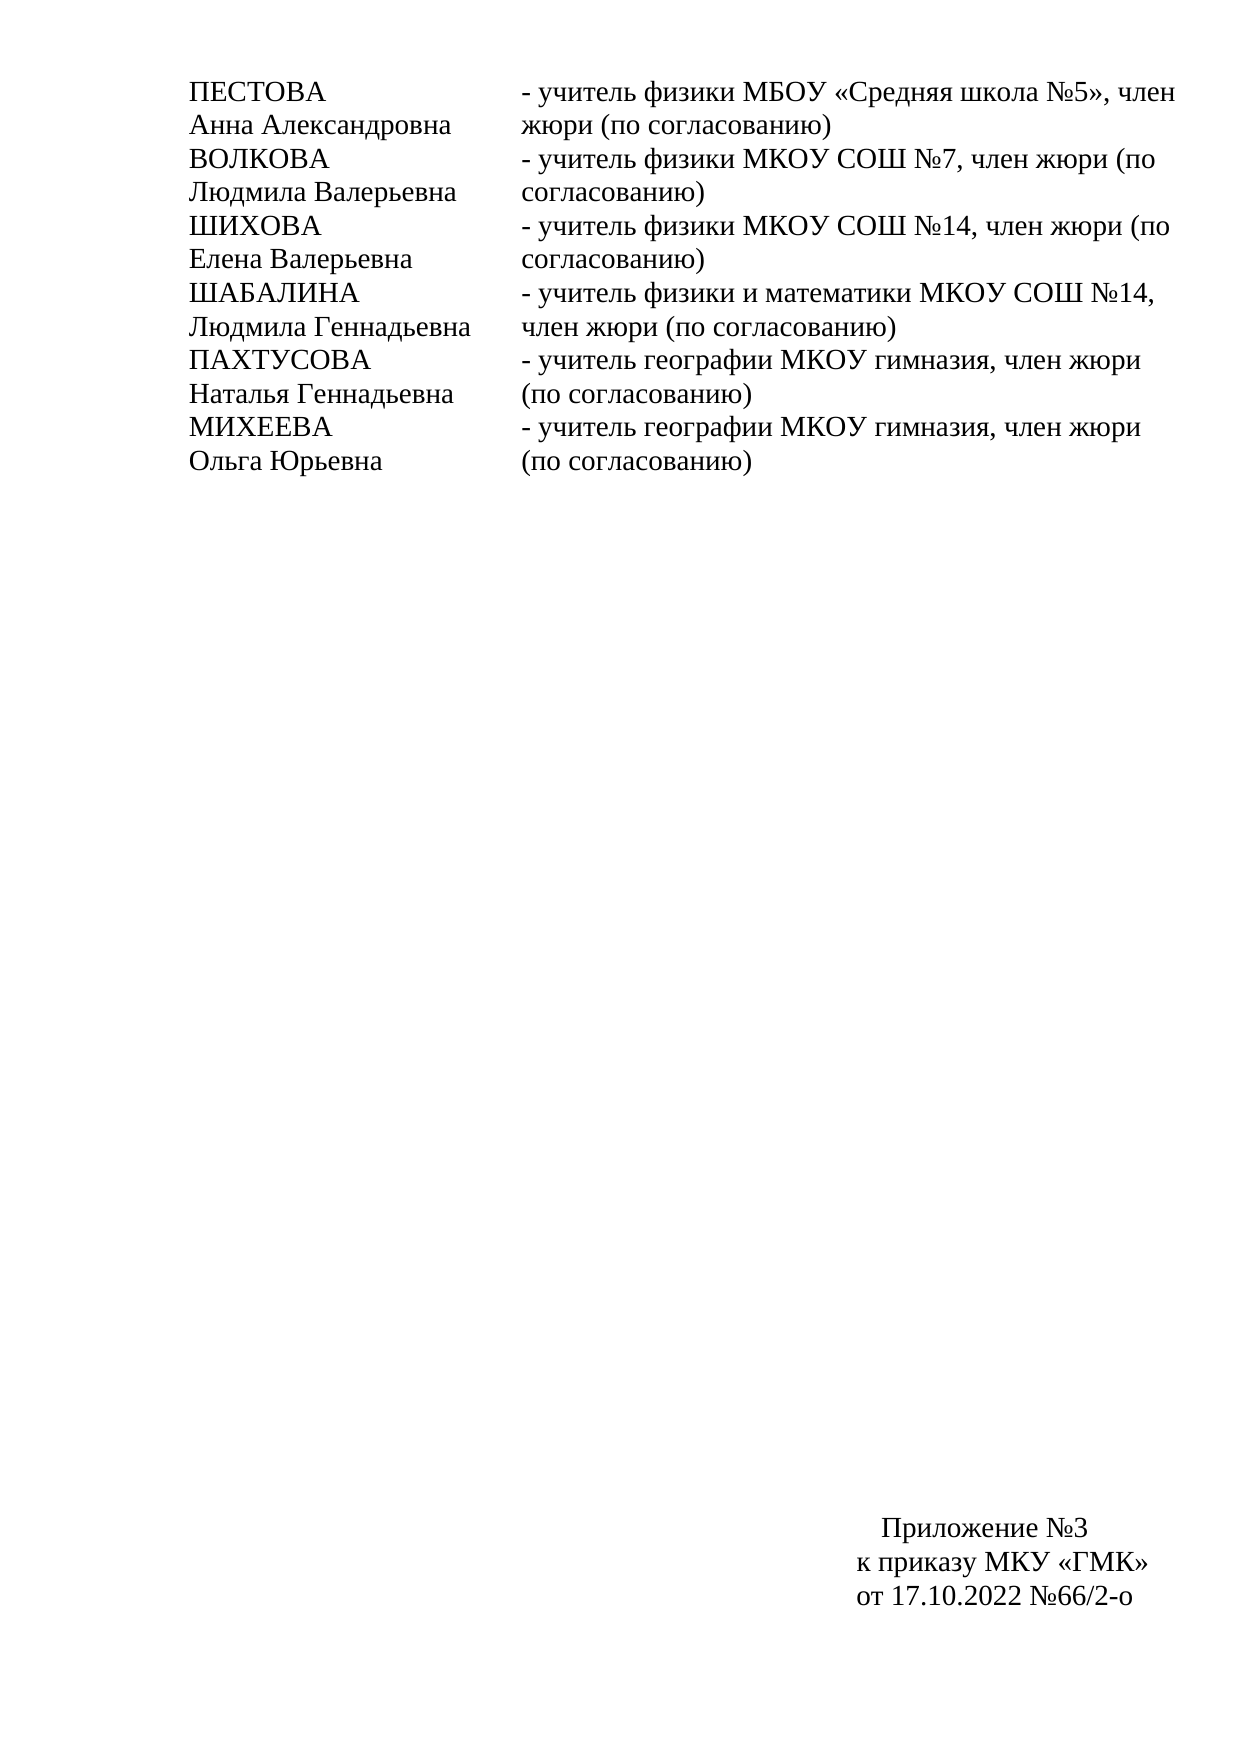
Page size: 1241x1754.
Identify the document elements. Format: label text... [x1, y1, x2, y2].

table_cell ПЕСТОВА Анна Александровна [177, 74, 506, 141]
table_cell - учитель физики МКОУ СОШ №14, член жюри (по согласованию) [506, 208, 1182, 275]
text от 17.10.2022 №66/2-о [827, 1578, 1152, 1611]
text к приказу МКУ «ГМК» [856, 1544, 1186, 1578]
text Приложение №3 [177, 1511, 1186, 1544]
table_cell ПАХТУСОВА Наталья Геннадьевна [177, 342, 506, 409]
table_cell - учитель физики МКОУ СОШ №7, член жюри (по согласованию) [506, 141, 1182, 208]
table_cell МИХЕЕВА Ольга Юрьевна [177, 409, 506, 476]
table_cell ШИХОВА Елена Валерьевна [177, 208, 506, 275]
table_cell - учитель географии МКОУ гимназия, член жюри (по согласованию) [506, 342, 1182, 409]
table_cell - учитель географии МКОУ гимназия, член жюри (по согласованию) [506, 409, 1182, 476]
table_cell - учитель физики и математики МКОУ СОШ №14, член жюри (по согласованию) [506, 275, 1182, 342]
table_cell ВОЛКОВА Людмила Валерьевна [177, 141, 506, 208]
table_cell - учитель физики МБОУ «Средняя школа №5», член жюри (по согласованию) [506, 74, 1182, 141]
table_cell ШАБАЛИНА Людмила Геннадьевна [177, 275, 506, 342]
